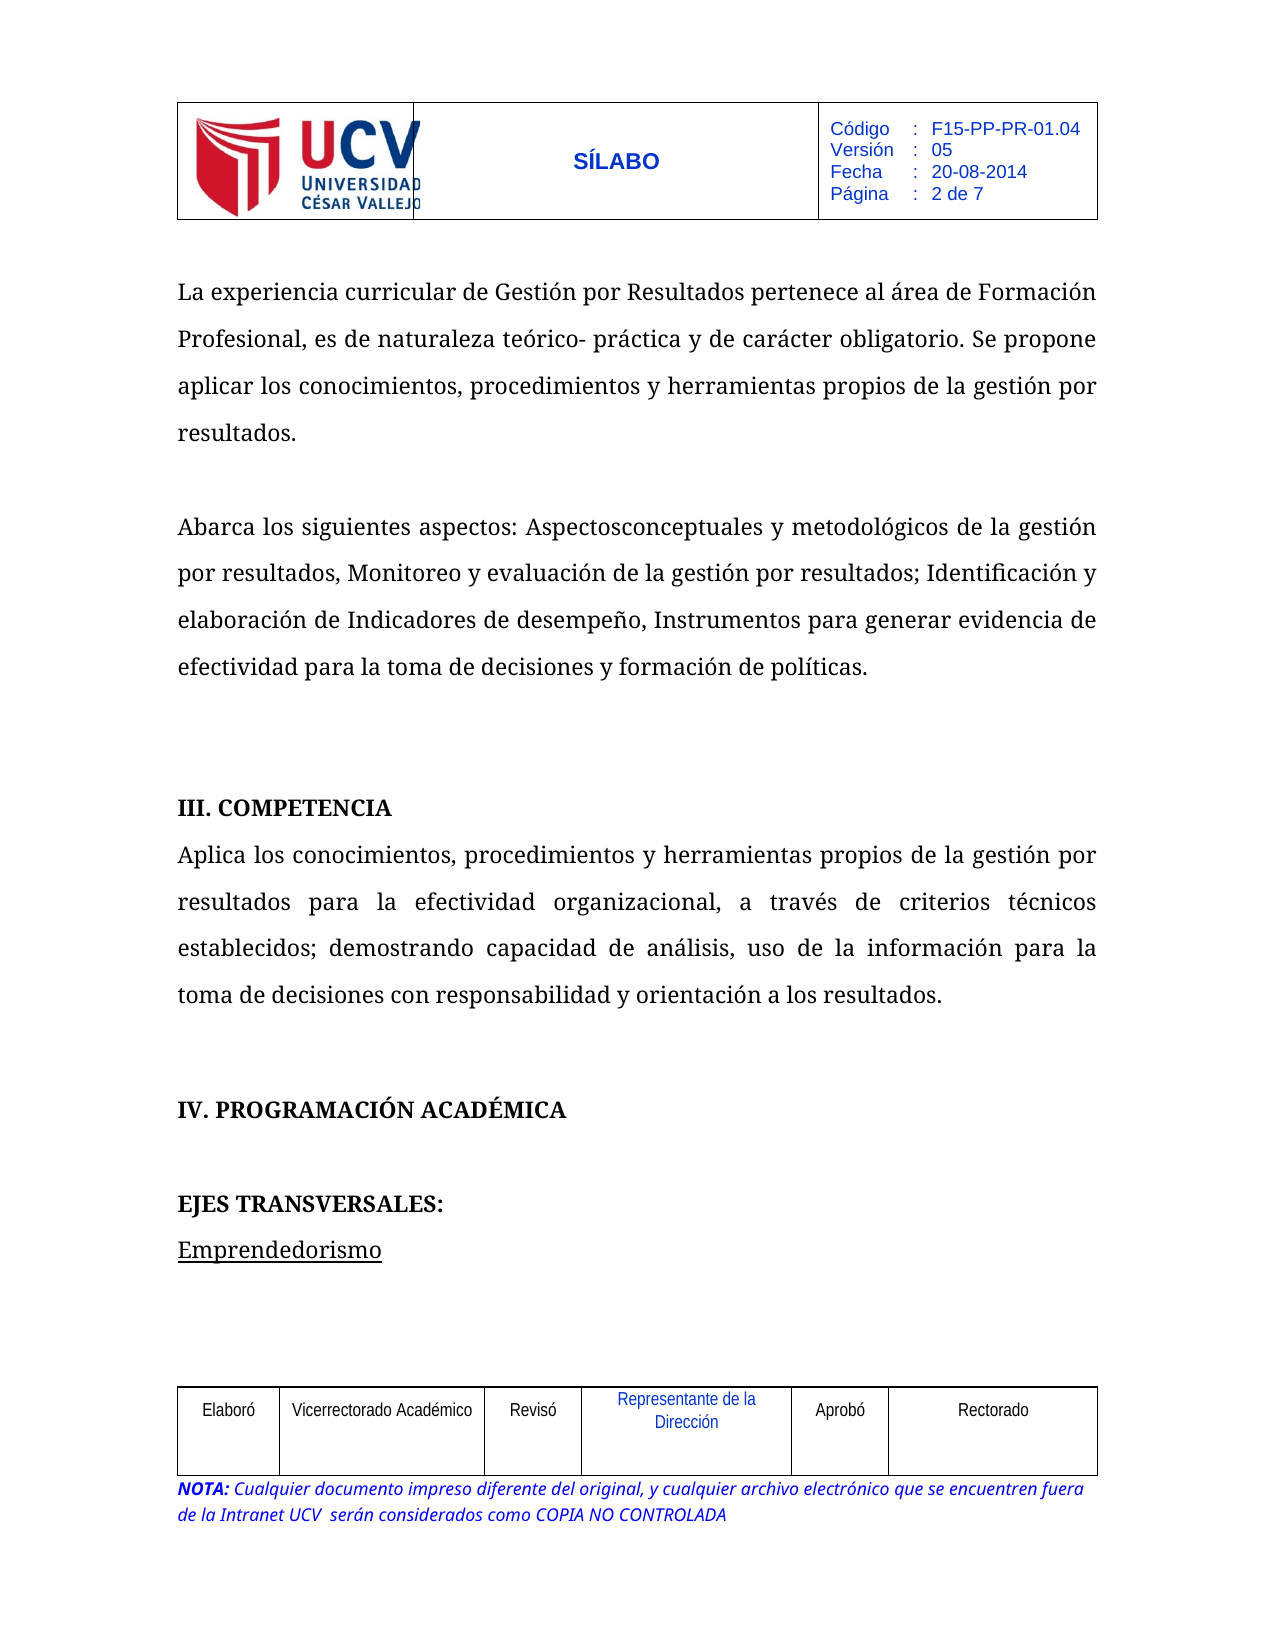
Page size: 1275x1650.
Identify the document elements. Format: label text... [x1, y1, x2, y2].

picture [196, 118, 413, 217]
text Aplica los conocimientos, procedimientos y herramientas propios de la gestión por resultados para la efectividad organizacional, a través de criterios técnicos establecidos; demostrando capacidad de análisis, uso de la información para la toma de decisiones con responsabilidad y orientación a los resultados. [177, 838, 1098, 1010]
text Abarca los siguientes aspectos: Aspectosconceptuales y metodológicos de la gestión por resultados, Monitoreo y evaluación de la gestión por resultados; Identificación y elaboración de Indicadores de desempeño, Instrumentos para generar evidencia de efectividad para la toma de decisiones y formación de políticas. [177, 510, 1098, 682]
text IV. PROGRAMACIÓN ACADÉMICA [177, 1094, 1098, 1125]
text III. COMPETENCIA [177, 792, 1098, 823]
picture [414, 118, 421, 217]
text EJES TRANSVERSALES: [177, 1187, 1098, 1219]
text Emprendedorismo [177, 1234, 1098, 1266]
text La experiencia curricular de Gestión por Resultados pertenece al área de Formación Profesional, es de naturaleza teórico- práctica y de carácter obligatorio. Se propone aplicar los conocimientos, procedimientos y herramientas propios de la gestión por resultados. [177, 276, 1098, 448]
